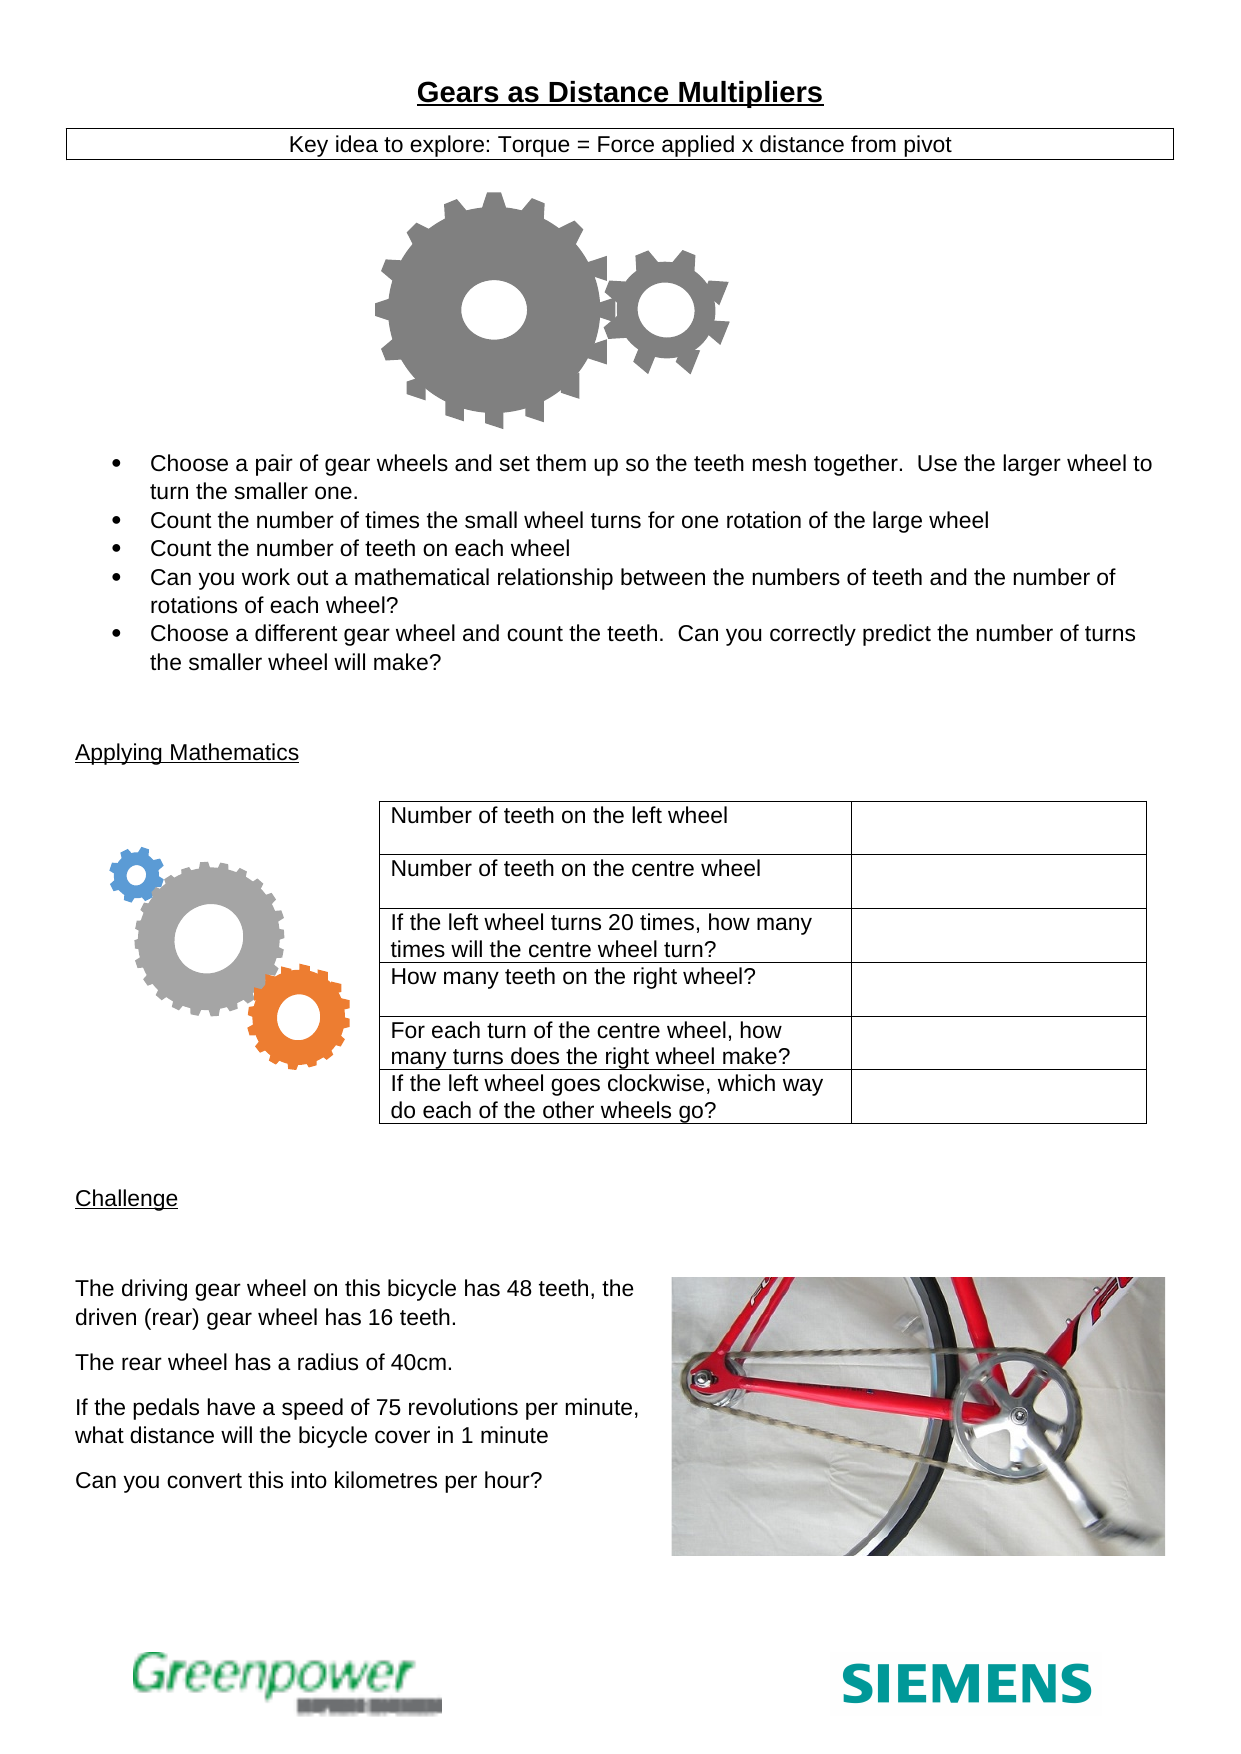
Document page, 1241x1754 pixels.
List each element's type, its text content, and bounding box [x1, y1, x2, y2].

list Choose a pair of gear wheels and set them up so the teeth mesh together. Use the larger wheel to turn the smaller one. [112, 450, 1165, 504]
list Can you work out a mathematical relationship between the numbers of teeth and the number of rotations of each wheel? [112, 563, 1165, 618]
text The rear wheel has a radius of 40cm. [75, 1349, 671, 1375]
table_cell [852, 963, 1146, 1016]
text Can you convert this into kilometres per hour? [75, 1467, 671, 1494]
text The driving gear wheel on this bicycle has 48 teeth, the driven (rear) gear wheel has 16 teeth. [75, 1275, 1165, 1330]
table_cell If the left wheel goes clockwise, which way do each of the other wheels go? [380, 1070, 851, 1123]
table_cell [852, 855, 1146, 908]
table_cell Number of teeth on the centre wheel [380, 855, 851, 908]
picture [671, 1277, 1166, 1556]
table_cell [852, 1070, 1146, 1123]
table_header [852, 802, 1146, 854]
list Count the number of teeth on each wheel [112, 535, 1165, 561]
table_cell [852, 909, 1146, 962]
picture [830, 1652, 1102, 1716]
text Applying Mathematics [75, 739, 1165, 765]
table_cell For each turn of the centre wheel, how many turns does the right wheel make? [380, 1017, 851, 1069]
table_cell If the left wheel turns 20 times, how many times will the centre wheel turn? [380, 909, 851, 962]
table_cell How many teeth on the right wheel? [380, 963, 851, 1016]
list Choose a different gear wheel and count the teeth. Can you correctly predict the number of turns the smaller wheel will make? [112, 620, 1165, 675]
table_header Number of teeth on the left wheel [380, 802, 851, 854]
text If the pedals have a speed of 75 revolutions per minute, what distance will the bicycle cover in 1 minute [75, 1394, 671, 1449]
list Count the number of times the small wheel turns for one rotation of the large wheel [112, 507, 1165, 533]
text Challenge [75, 1185, 1165, 1211]
text Key idea to explore: Torque = Force applied x distance from pivot [67, 129, 1173, 159]
table_cell [852, 1017, 1146, 1069]
text Gears as Distance Multipliers [75, 75, 1165, 108]
